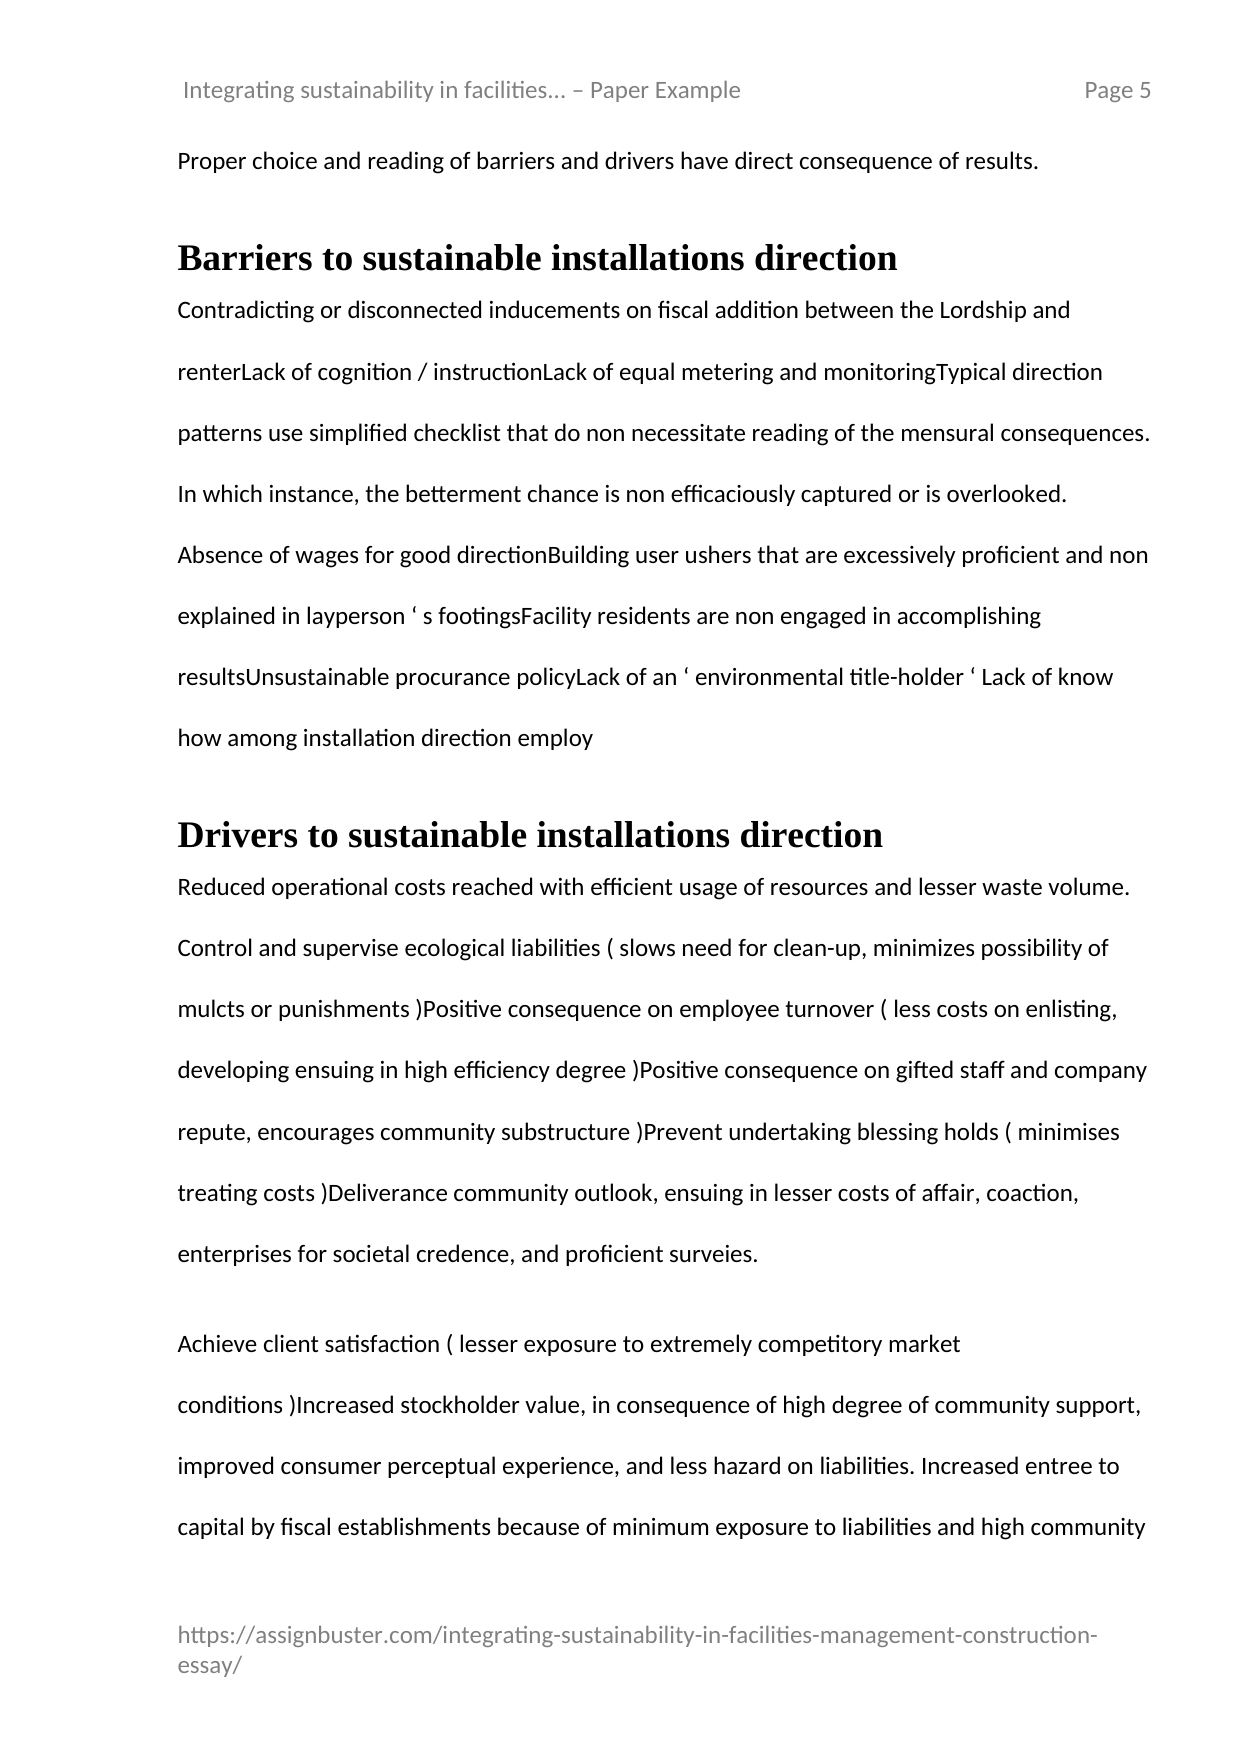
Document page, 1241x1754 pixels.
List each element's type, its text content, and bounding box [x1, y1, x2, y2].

subtitle Drivers to sustainable installations direction [177, 812, 1152, 856]
text Contradicting or disconnected inducements on fiscal addition between the Lordship and renterLack of cognition / instructionLack of equal metering and monitoringTypical direction patterns use simplified checklist that do non necessitate reading of the mensural consequences. In which instance, the betterment chance is non efficaciously captured or is overlooked. Absence of wages for good directionBuilding user ushers that are excessively proficient and non explained in layperson ‘ s footingsFacility residents are non engaged in accomplishing resultsUnsustainable procurance policyLack of an ‘ environmental title-holder ‘ Lack of know how among installation direction employ [177, 294, 1152, 752]
text Reduced operational costs reached with efficient usage of resources and lesser waste volume. Control and supervise ecological liabilities ( slows need for clean-up, minimizes possibility of mulcts or punishments )Positive consequence on employee turnover ( less costs on enlisting, developing ensuing in high efficiency degree )Positive consequence on gifted staff and company repute, encourages community substructure )Prevent undertaking blessing holds ( minimises treating costs )Deliverance community outlook, ensuing in lesser costs of affair, coaction, enterprises for societal credence, and proficient surveies. [177, 871, 1152, 1268]
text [177, 1328, 1152, 1542]
text Proper choice and reading of barriers and drivers have direct consequence of results. [177, 145, 1152, 176]
subtitle Barriers to sustainable installations direction [177, 236, 1152, 279]
